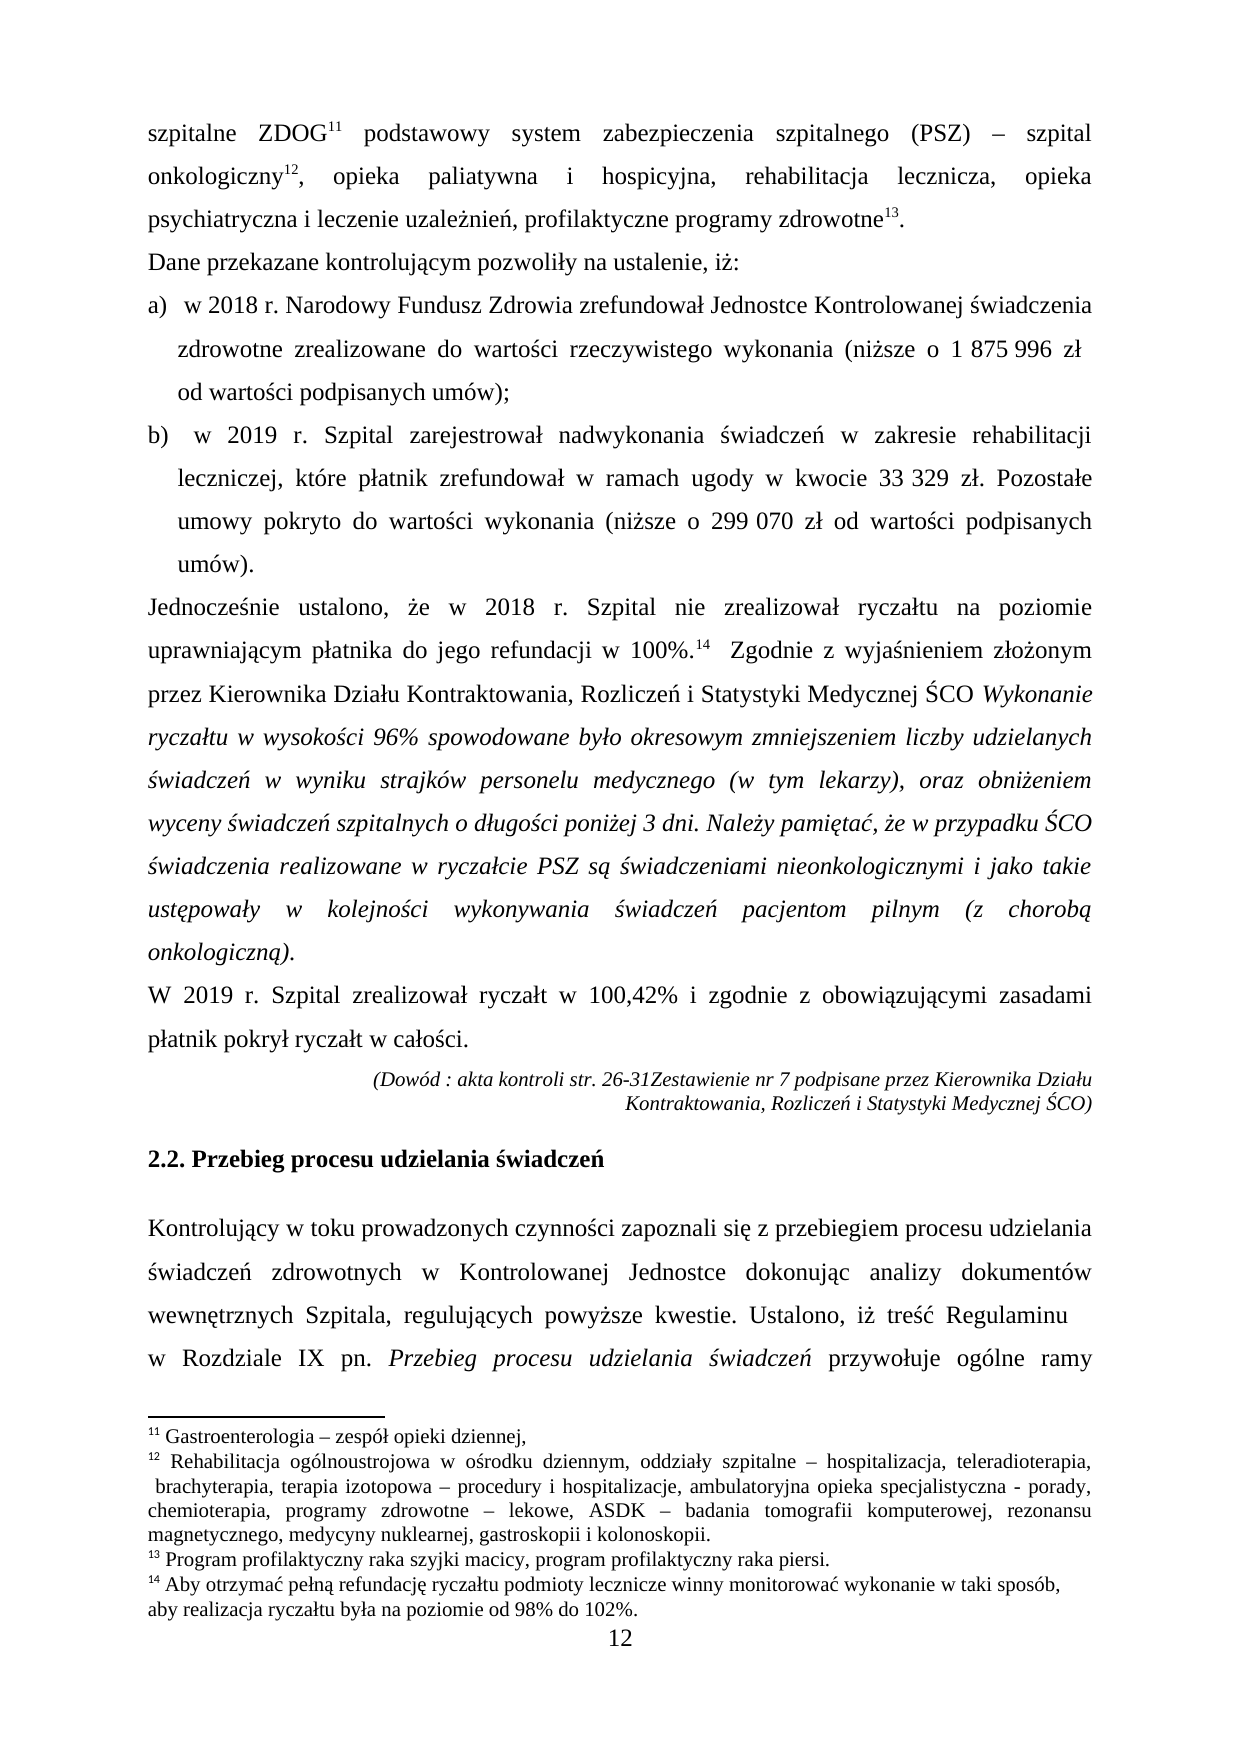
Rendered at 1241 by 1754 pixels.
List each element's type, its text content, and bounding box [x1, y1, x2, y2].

text Kontraktowania, Rozliczeń i Statystyki Medycznej ŚCO) [148, 1091, 1093, 1115]
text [148, 118, 1093, 233]
text Dane przekazane kontrolującym pozwoliły na ustalenie, iż: [148, 247, 1093, 276]
subtitle 2.2. Przebieg procesu udzielania świadczeń [148, 1144, 1093, 1172]
text Jednocześnie ustalono, że w 2018 r. Szpital nie zrealizował ryczałtu na poziomie uprawniającym płatnika do jego refundacji w 100%. Zgodnie z wyjaśnieniem złożonym przez Kierownika Działu Kontraktowania, Rozliczeń i Statystyki Medycznej ŚCO Wykonanie ryczałtu w wysokości 96% spowodowane było okresowym zmniejszeniem liczby udzielanych świadczeń w wyniku strajków personelu medycznego (w tym lekarzy), oraz obniżeniem wyceny świadczeń szpitalnych o długości poniżej 3 dni. Należy pamiętać, że w przypadku ŚCO świadczenia realizowane w ryczałcie PSZ są świadczeniami nieonkologicznymi i jako takie ustępowały w kolejności wykonywania świadczeń pacjentom pilnym (z chorobą onkologiczną). [148, 592, 1093, 966]
list w 2019 r. Szpital zarejestrował nadwykonania świadczeń w zakresie rehabilitacji leczniczej, które płatnik zrefundował w ramach ugody w kwocie 33 329 zł. Pozostałe umowy pokryto do wartości wykonania (niższe o 299 070 zł od wartości podpisanych umów). [148, 420, 1093, 578]
text (Dowód : akta kontroli str. 26-31Zestawienie nr 7 podpisane przez Kierownika Działu [148, 1067, 1093, 1091]
list w 2018 r. Narodowy Fundusz Zdrowia zrefundował Jednostce Kontrolowanej świadczenia zdrowotne zrealizowane do wartości rzeczywistego wykonania (niższe o 1 875 996 zł od wartości podpisanych umów); [148, 291, 1093, 406]
text W 2019 r. Szpital zrealizował ryczałt w 100,42% i zgodnie z obowiązującymi zasadami płatnik pokrył ryczałt w całości. [148, 981, 1093, 1052]
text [148, 1213, 1093, 1372]
